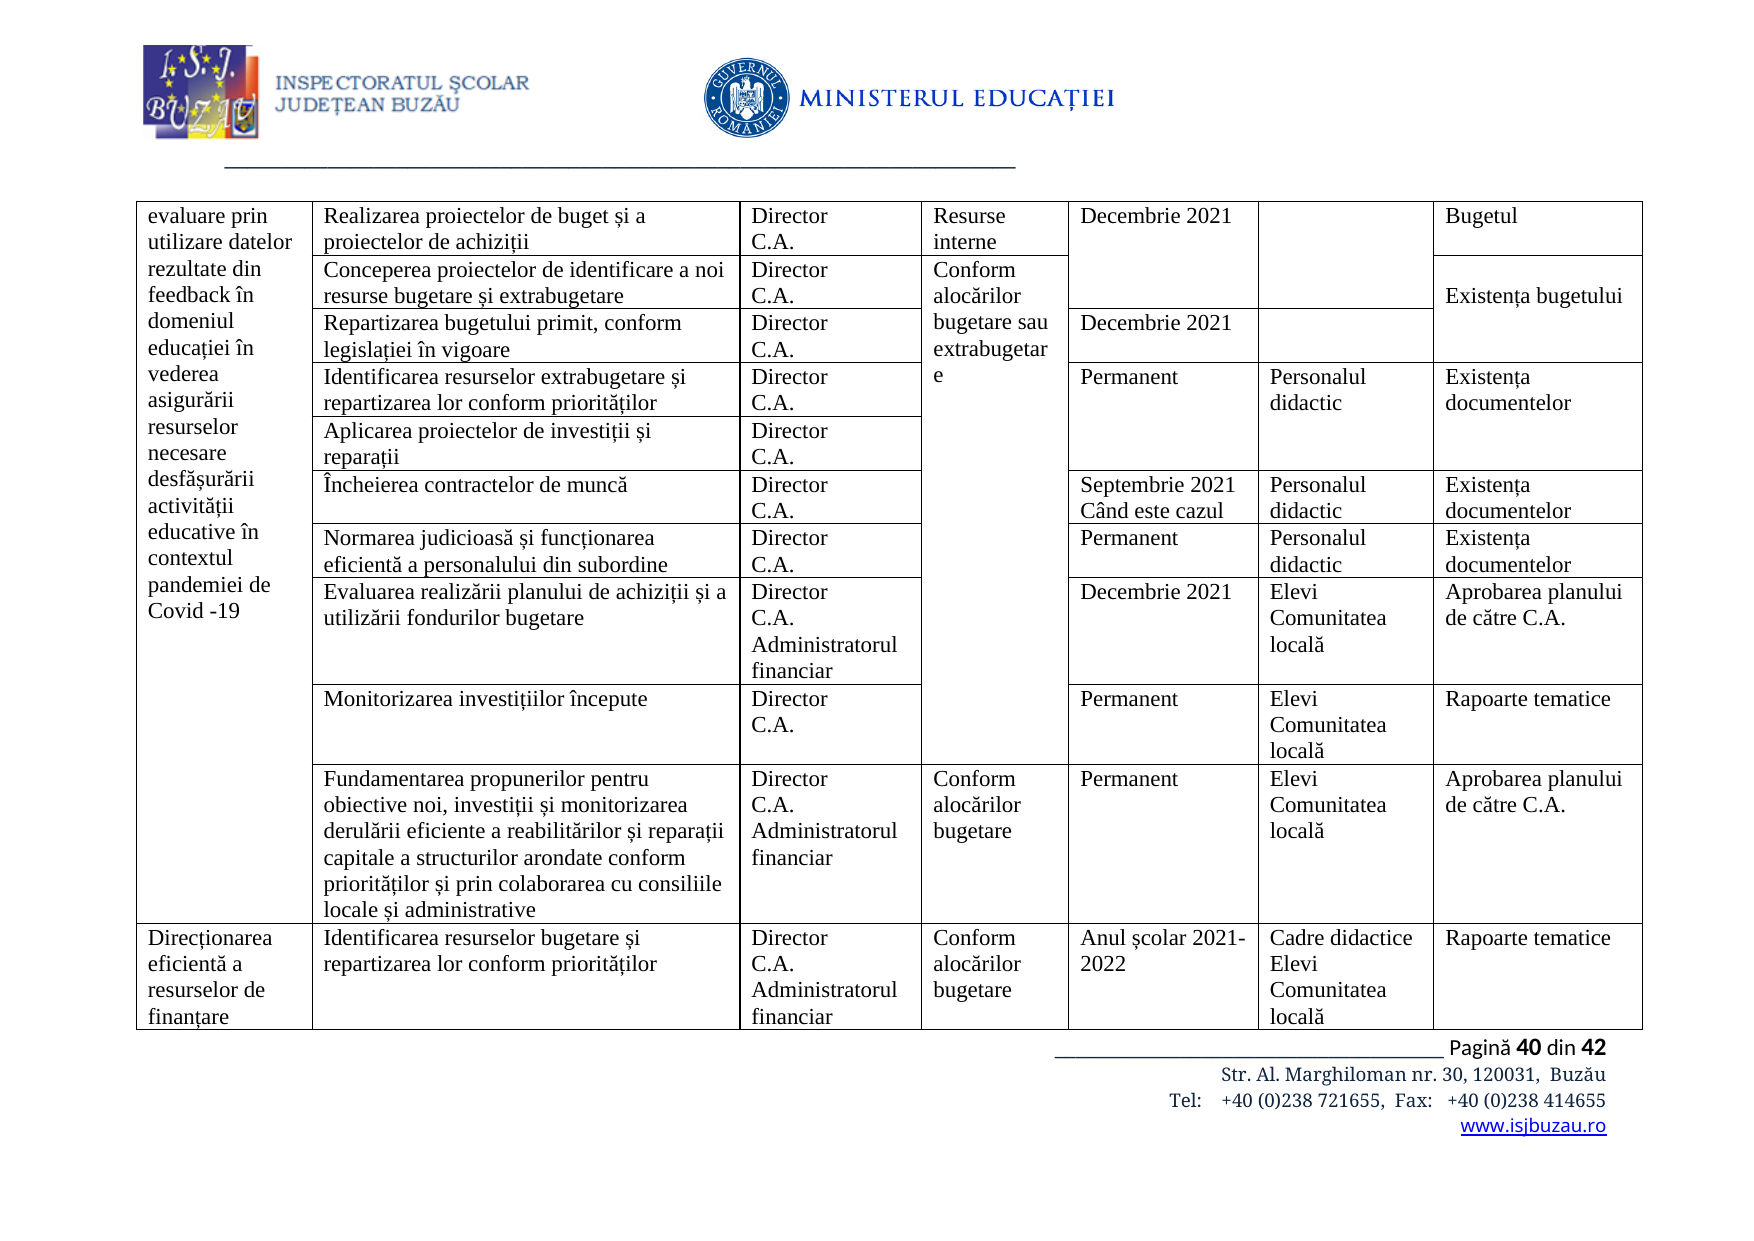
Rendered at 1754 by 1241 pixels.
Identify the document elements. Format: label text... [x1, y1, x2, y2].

table_cell Identificarea resurselor extrabugetare și repartizarea lor conform priorităților [313, 363, 739, 416]
table_cell Bugetul [1434, 202, 1642, 254]
table_cell Permanent [1069, 765, 1258, 923]
table_cell Director C.A. [741, 363, 921, 416]
picture [688, 45, 1124, 149]
table_cell Director C.A. [741, 524, 921, 577]
table_cell Existența documentelor [1434, 524, 1642, 577]
table_cell Resurse interne [922, 202, 1068, 254]
table_cell Permanent [1069, 524, 1258, 577]
table_cell Realizarea proiectelor de buget și a proiectelor de achiziții [313, 202, 739, 254]
table_cell Existența documentelor [1434, 471, 1642, 523]
table_cell Decembrie 2021 [1069, 578, 1258, 683]
table_cell Decembrie 2021 [1069, 309, 1258, 362]
table_cell Aprobarea planului de către C.A. [1434, 765, 1642, 923]
table_cell Identificarea resurselor bugetare și repartizarea lor conform priorităților [313, 924, 739, 1029]
table_cell Rapoarte tematice [1434, 924, 1642, 1029]
table_cell Fundamentarea propunerilor pentru obiective noi, investiții și monitorizarea derulării eficiente a reabilitărilor și reparații capitale a structurilor arondate conform priorităților și prin colaborarea cu consiliile locale și administrative [313, 765, 739, 923]
table_cell [1259, 202, 1433, 308]
table_cell Permanent [1069, 685, 1258, 764]
table_cell Director C.A. Administratorul financiar [741, 578, 921, 683]
table_cell Normarea judicioasă și funcționarea eficientă a personalului din subordine [313, 524, 739, 577]
table_cell Septembrie 2021 Când este cazul [1069, 471, 1258, 523]
table_cell Director C.A. Administratorul financiar [741, 765, 921, 923]
table_cell Elevi Comunitatea locală [1259, 765, 1433, 923]
table_cell Existența bugetului [1434, 256, 1642, 362]
table_cell Repartizarea bugetului primit, conform legislației în vigoare [313, 309, 739, 362]
table_cell Încheierea contractelor de muncă [313, 471, 739, 523]
table_cell Personalul didactic [1259, 363, 1433, 469]
table_cell Director C.A. [741, 256, 921, 308]
table_cell Conform alocărilor bugetare [922, 924, 1068, 1029]
table_cell Monitorizarea investițiilor începute [313, 685, 739, 764]
table_cell Director C.A. [741, 471, 921, 523]
table_cell Director C.A. [741, 202, 921, 254]
table_cell Director C.A. [741, 309, 921, 362]
table_cell Decembrie 2021 [1069, 202, 1258, 308]
table_cell Director C.A. Administratorul financiar [741, 924, 921, 1029]
table_cell Rapoarte tematice [1434, 685, 1642, 764]
table_cell Director C.A. [741, 685, 921, 764]
table_cell Permanent [1069, 363, 1258, 469]
table_cell Anul școlar 2021-2022 [1069, 924, 1258, 1029]
table_cell Evaluarea realizării planului de achiziții și a utilizării fondurilor bugetare [313, 578, 739, 683]
table_cell Aprobarea planului de către C.A. [1434, 578, 1642, 683]
table_cell Conform alocărilor bugetare [922, 765, 1068, 923]
table_cell Cadre didactice Elevi Comunitatea locală [1259, 924, 1433, 1029]
table_cell [1259, 309, 1433, 362]
table_cell Elevi Comunitatea locală [1259, 578, 1433, 683]
picture [142, 45, 535, 141]
table_cell Conceperea proiectelor de identificare a noi resurse bugetare și extrabugetare [313, 256, 739, 308]
table_cell Conform alocărilor bugetare sau extrabugetare [922, 256, 1068, 764]
table_cell Existența documentelor [1434, 363, 1642, 469]
table_cell Direcționarea eficientă a resurselor de finanțare [137, 924, 312, 1029]
table_cell Aplicarea proiectelor de investiții și reparații [313, 417, 739, 469]
table_cell Personalul didactic [1259, 524, 1433, 577]
table_cell Personalul didactic [1259, 471, 1433, 523]
table_cell Elevi Comunitatea locală [1259, 685, 1433, 764]
table_cell Director C.A. [741, 417, 921, 469]
